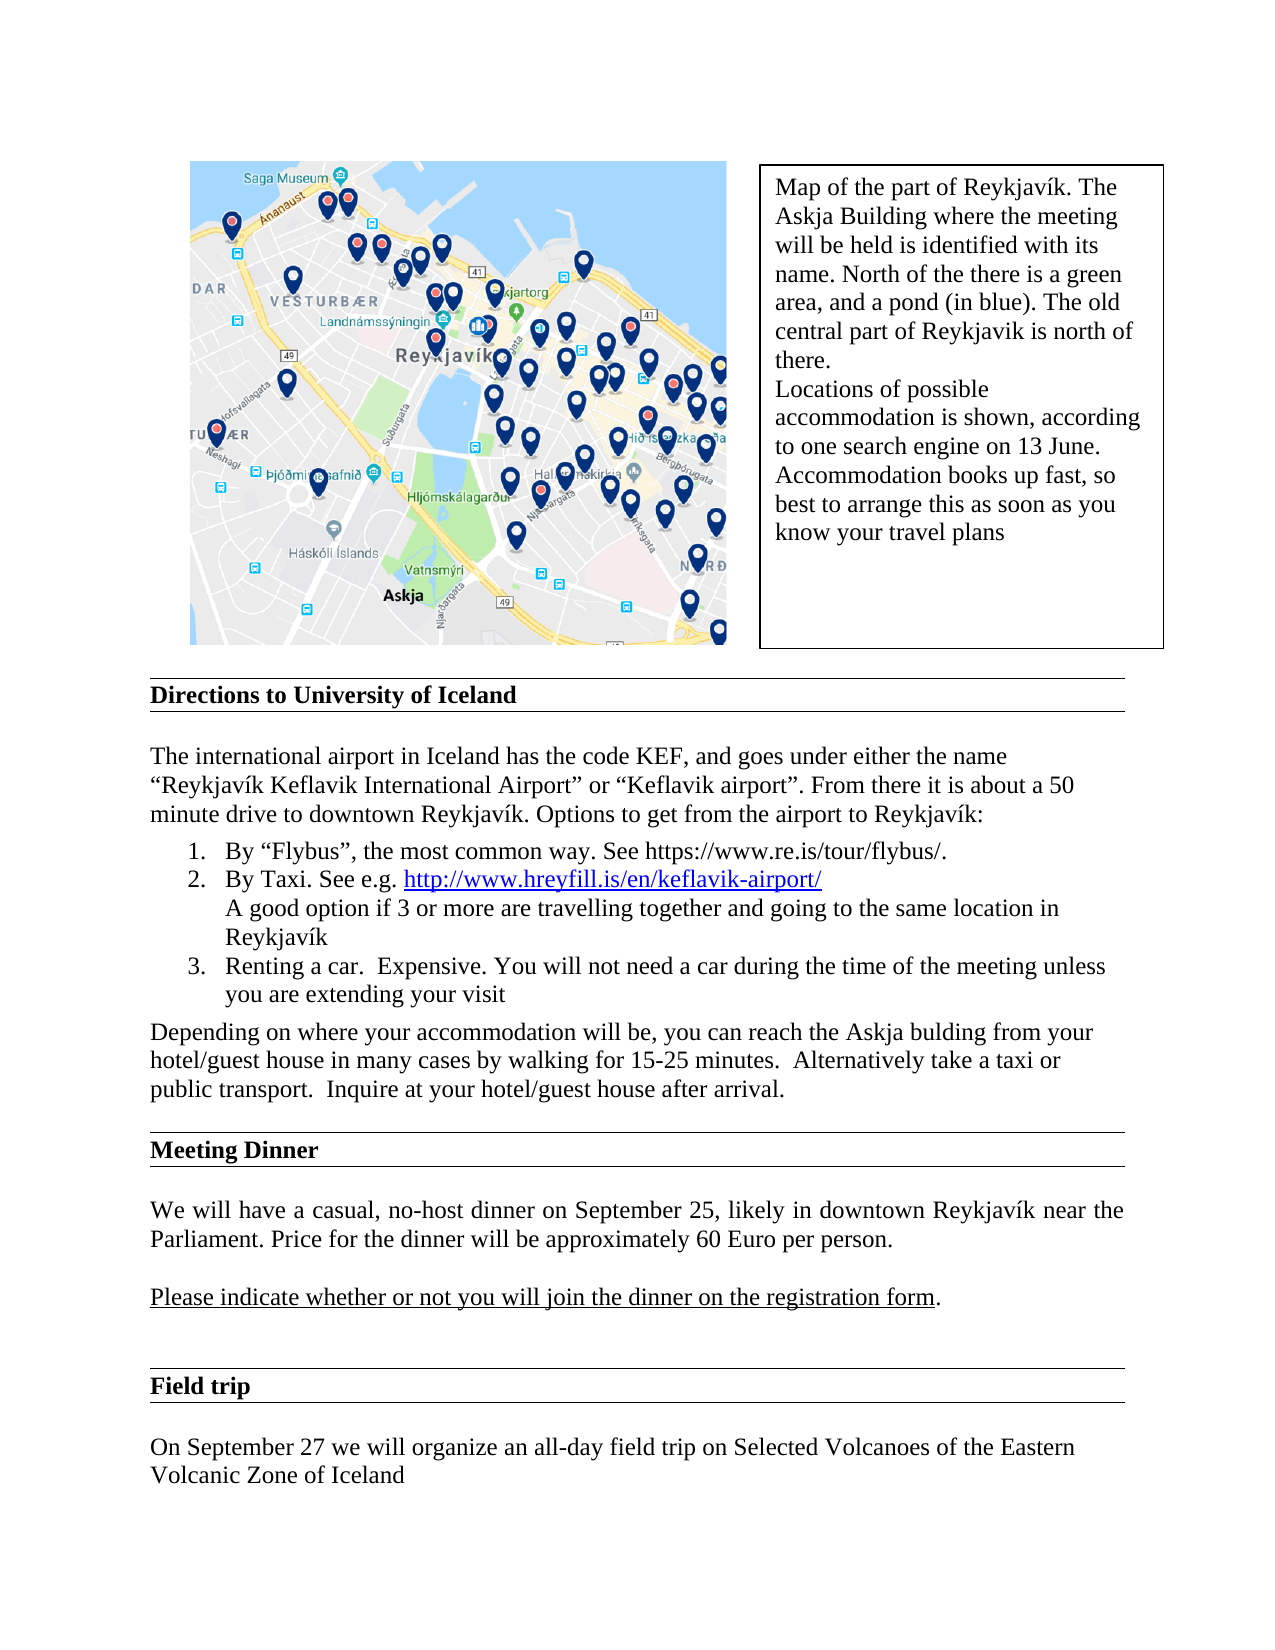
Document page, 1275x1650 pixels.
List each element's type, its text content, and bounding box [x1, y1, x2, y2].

text We will have a casual, no-host dinner on September 25, likely in downtown Reykjavík near the Parliament. Price for the dinner will be approximately 60 Euro per person. [150, 1195, 1125, 1253]
text Please indicate whether or not you will join the dinner on the registration form. [150, 1282, 1125, 1310]
text Field trip [150, 1369, 1125, 1402]
text The international airport in Iceland has the code KEF, and goes under either the name “Reykjavík Keflavik International Airport” or “Keflavik airport”. From there it is about a 50 minute drive to downtown Reykjavík. Options to get from the airport to Reykjavík: [150, 741, 1125, 827]
list Renting a car. Expensive. You will not need a car during the time of the meeting unless you are extending your visit [187, 951, 1125, 1008]
list By Taxi. See e.g. http://www.hreyfill.is/en/keflavik-airport/ [187, 864, 1125, 893]
list By “Flybus”, the most common way. See https://www.re.is/tour/flybus/. [187, 836, 1125, 864]
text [150, 1432, 1125, 1489]
text Meeting Dinner [150, 1133, 1125, 1166]
list A good option if 3 or more are travelling together and going to the same location in Reykjavík [225, 893, 1125, 951]
text Depending on where your accommodation will be, you can reach the Askja bulding from your hotel/guest house in many cases by walking for 15-25 minutes. Alternatively take a taxi or public transport. Inquire at your hotel/guest house after arrival. [150, 1017, 1125, 1103]
text Directions to University of Iceland [150, 679, 1125, 711]
